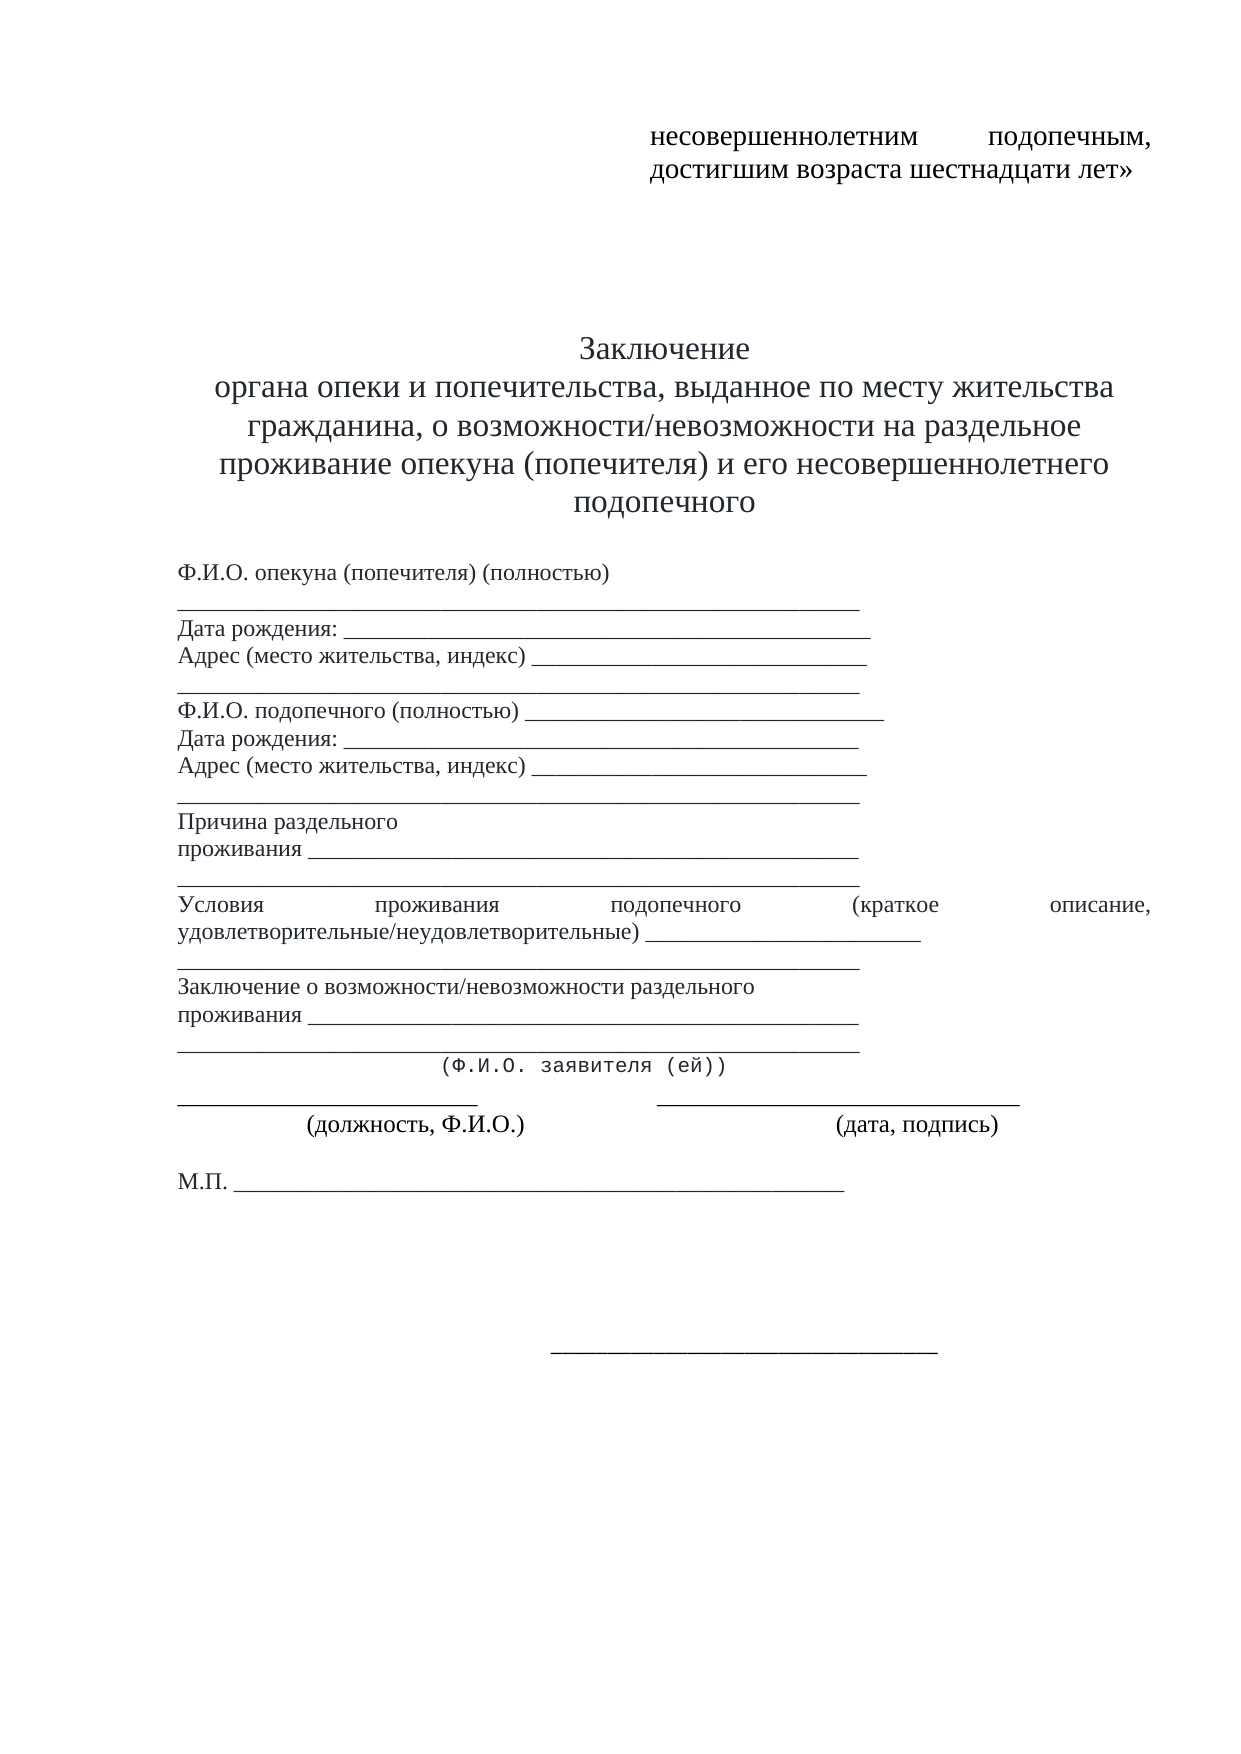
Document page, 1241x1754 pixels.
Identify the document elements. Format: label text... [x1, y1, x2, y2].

text Причина раздельного [177, 807, 1152, 834]
text Адрес (место жительства, индекс) ____________________________ [177, 752, 1152, 779]
text Условия проживания подопечного (краткое описание, удовлетворительные/неудовлетворительные) _______________________ [177, 889, 1152, 945]
text Ф.И.О. подопечного (полностью) ______________________________ [177, 696, 1152, 724]
text подопечного [177, 482, 1152, 520]
table_header ________________________ (должность, Ф.И.О.) [176, 1079, 655, 1139]
text проживания ______________________________________________ [177, 834, 1152, 862]
text __________________________________ [177, 1329, 1152, 1357]
text Заключение о возможности/невозможности раздельного [177, 972, 1152, 1000]
text проживания ______________________________________________ [177, 1000, 1152, 1028]
text _________________________________________________________ [177, 862, 1152, 889]
text Дата рождения: ____________________________________________ [177, 613, 1152, 641]
table_header _____________________________ (дата, подпись) [655, 1079, 1179, 1139]
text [650, 118, 1152, 185]
text Дата рождения: ___________________________________________ [177, 724, 1152, 752]
text М.П. ___________________________________________________ [177, 1167, 1152, 1195]
text Заключение органа опеки и попечительства, выданное по месту жительства гражданина, о возможности/невозможности на раздельное проживание опекуна (попечителя) и его несовершеннолетнего [177, 328, 1152, 482]
text _________________________________________________________ [177, 586, 1152, 613]
text _________________________________________________________ [177, 779, 1152, 807]
text Адрес (место жительства, индекс) ____________________________ [177, 641, 1152, 669]
text Ф.И.О. опекуна (попечителя) (полностью) [177, 558, 1152, 586]
text (Ф.И.О. заявителя (ей)) [177, 1055, 1152, 1079]
text _________________________________________________________ [177, 1028, 1152, 1055]
text _________________________________________________________ [177, 669, 1152, 696]
text _________________________________________________________ [177, 945, 1152, 972]
